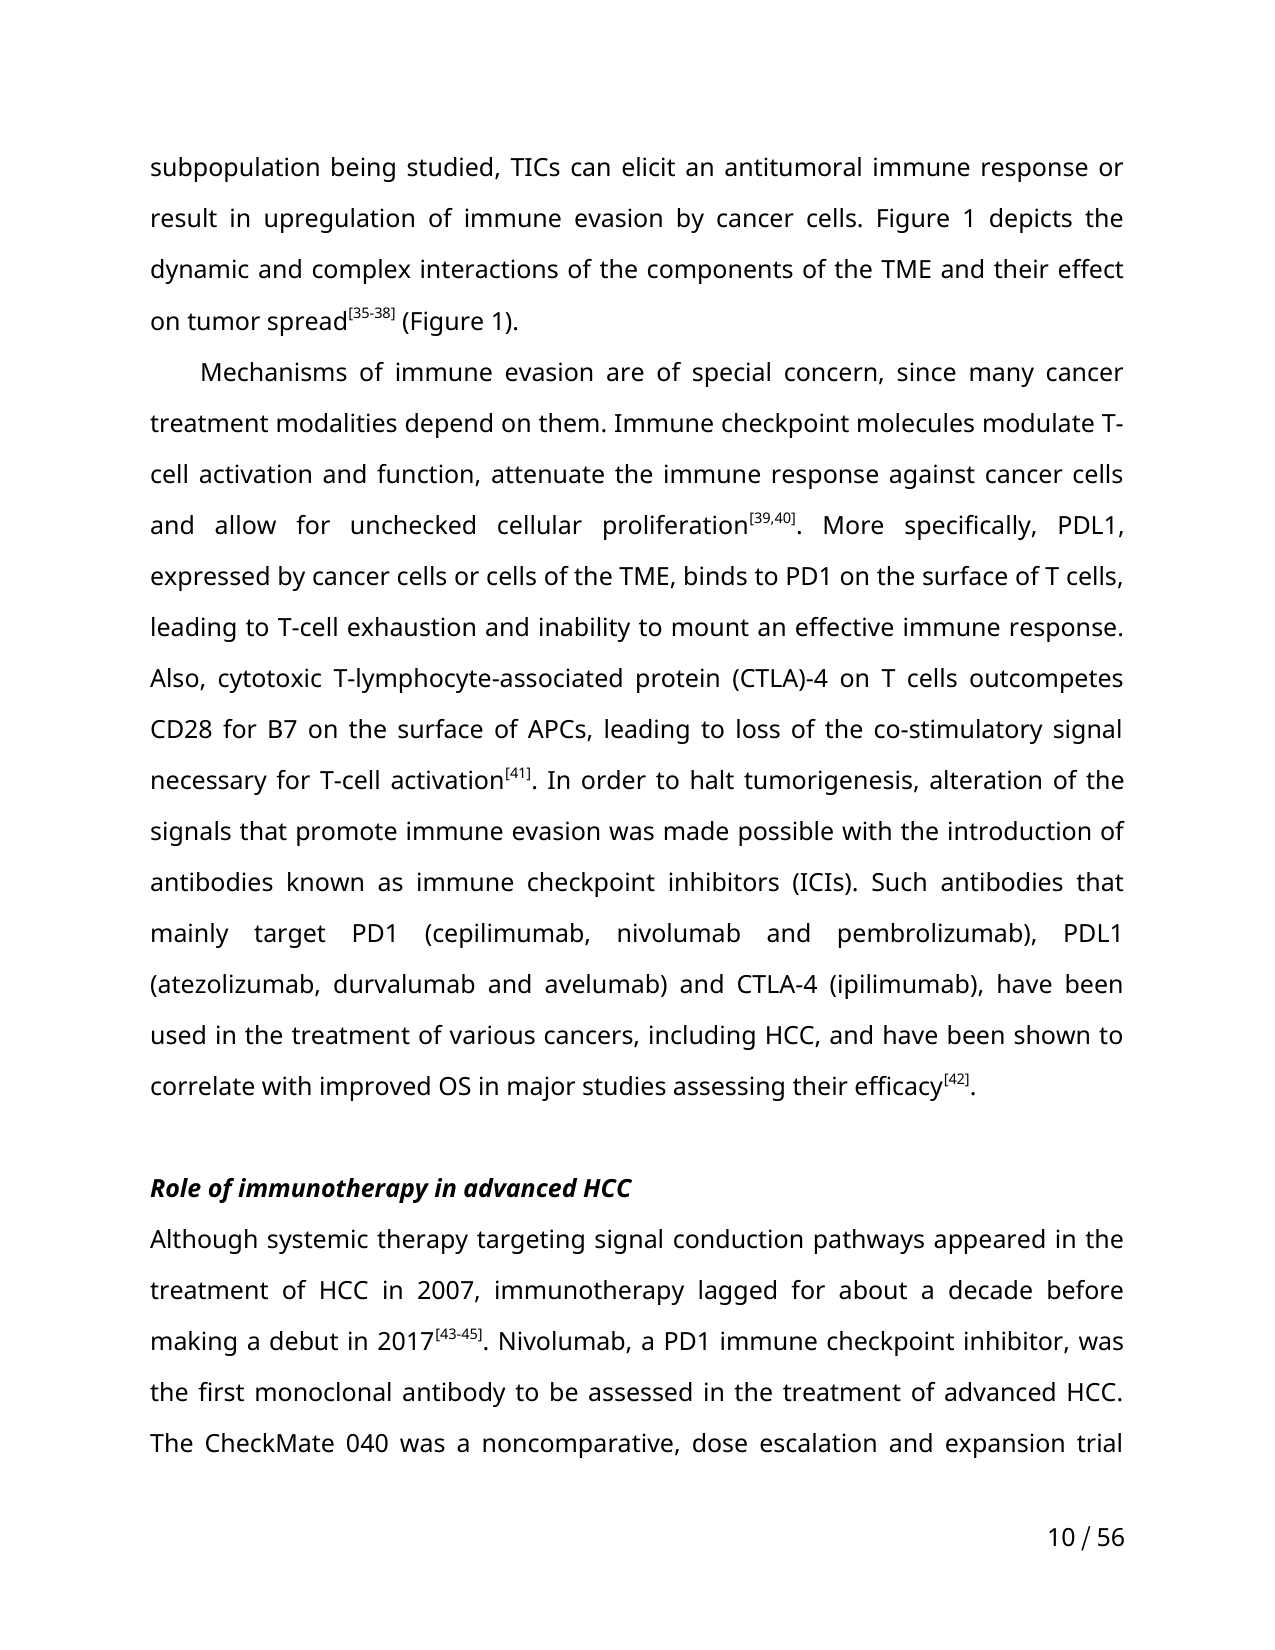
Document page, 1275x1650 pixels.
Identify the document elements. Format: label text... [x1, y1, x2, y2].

text Mechanisms of immune evasion are of special concern, since many cancer treatment modalities depend on them. Immune checkpoint molecules modulate T-cell activation and function, attenuate the immune response against cancer cells and allow for unchecked cellular proliferation[39,40]. More specifically, PDL1, expressed by cancer cells or cells of the TME, binds to PD1 on the surface of T cells, leading to T-cell exhaustion and inability to mount an effective immune response. Also, cytotoxic T-lymphocyte-associated protein (CTLA)-4 on T cells outcompetes CD28 for B7 on the surface of APCs, leading to loss of the co-stimulatory signal necessary for T-cell activation[41]. In order to halt tumorigenesis, alteration of the signals that promote immune evasion was made possible with the introduction of antibodies known as immune checkpoint inhibitors (ICIs). Such antibodies that mainly target PD1 (cepilimumab, nivolumab and pembrolizumab), PDL1 (atezolizumab, durvalumab and avelumab) and CTLA-4 (ipilimumab), have been used in the treatment of various cancers, including HCC, and have been shown to correlate with improved OS in major studies assessing their efficacy[42]. [150, 354, 1125, 1103]
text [150, 1222, 1125, 1460]
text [150, 150, 1125, 337]
text Role of immunotherapy in advanced HCC [150, 1171, 1125, 1205]
